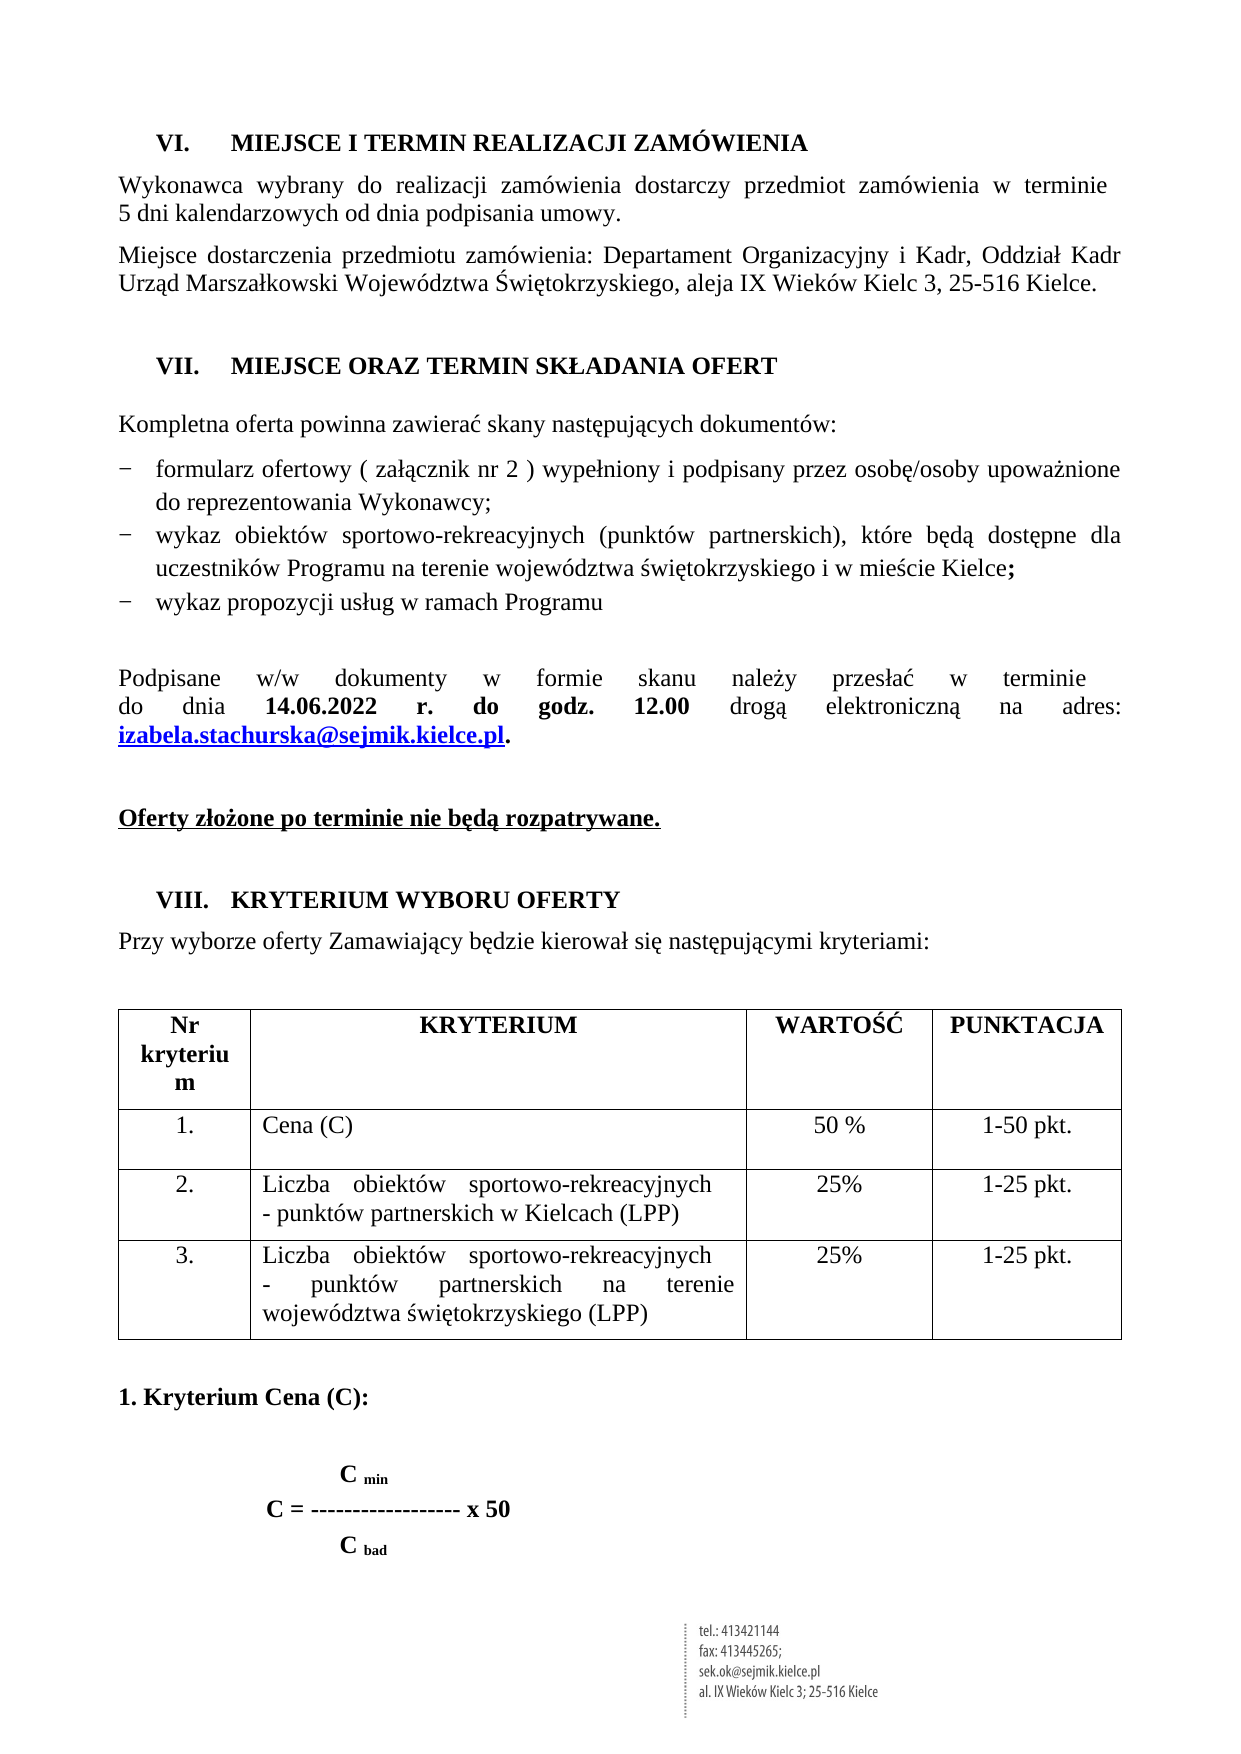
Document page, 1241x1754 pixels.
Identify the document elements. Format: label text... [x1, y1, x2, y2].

table_cell Liczba obiektów sportowo-rekreacyjnych - punktów partnerskich w Kielcach (LPP) [251, 1170, 746, 1239]
list MIEJSCE ORAZ TERMIN SKŁADANIA OFERT [156, 351, 1122, 380]
table_cell 1. [119, 1110, 250, 1168]
table_cell 25% [747, 1170, 932, 1239]
text C min [303, 1464, 1122, 1487]
table_cell 1-25 pkt. [933, 1241, 1121, 1339]
list MIEJSCE I TERMIN REALIZACJI ZAMÓWIENIA [156, 128, 1122, 157]
table_cell 25% [747, 1241, 932, 1339]
table_cell 1-25 pkt. [933, 1170, 1121, 1239]
text Oferty złożone po terminie nie będą rozpatrywane. [118, 803, 1122, 831]
list wykaz obiektów sportowo-rekreacyjnych (punktów partnerskich), które będą dostępne dla uczestników Programu na terenie województwa świętokrzyskiego i w mieście Kielce; [118, 521, 1122, 582]
table_cell Liczba obiektów sportowo-rekreacyjnych - punktów partnerskich na terenie województwa świętokrzyskiego (LPP) [251, 1241, 746, 1339]
table_cell 3. [119, 1241, 250, 1339]
list KRYTERIUM WYBORU OFERTY [156, 885, 1122, 914]
table_cell 50 % [747, 1110, 932, 1168]
text Kompletna oferta powinna zawierać skany następujących dokumentów: [118, 409, 1122, 438]
list formularz ofertowy ( załącznik nr 2 ) wypełniony i podpisany przez osobę/osoby upoważnione do reprezentowania Wykonawcy; [118, 454, 1122, 516]
text Przy wyborze oferty Zamawiający będzie kierował się następującymi kryteriami: [118, 926, 1122, 955]
table_header KRYTERIUM [251, 1010, 746, 1109]
table_cell 1-50 pkt. [933, 1110, 1121, 1168]
table_cell Cena (C) [251, 1110, 746, 1168]
text C bad [266, 1535, 1122, 1558]
text 1. Kryterium Cena (C): [118, 1382, 1122, 1410]
table_header Nr kryterium [119, 1010, 250, 1109]
table_header WARTOŚĆ [747, 1010, 932, 1109]
text Wykonawca wybrany do realizacji zamówienia dostarczy przedmiot zamówienia w terminie 5 dni kalendarzowych od dnia podpisania umowy. [118, 170, 1122, 227]
table_header PUNKTACJA [933, 1010, 1121, 1109]
text Miejsce dostarczenia przedmiotu zamówienia: Departament Organizacyjny i Kadr, Oddział Kadr Urząd Marszałkowski Województwa Świętokrzyskiego, aleja IX Wieków Kielc 3, 25-516 Kielce. [118, 240, 1122, 297]
text C = ------------------ x 50 [266, 1499, 1122, 1522]
table_cell 2. [119, 1170, 250, 1239]
text Podpisane w/w dokumenty w formie skanu należy przesłać w terminie do dnia 14.06.2022 r. do godz. 12.00 drogą elektroniczną na adres: izabela.stachurska@sejmik.kielce.pl. [118, 663, 1122, 749]
list wykaz propozycji usług w ramach Programu [118, 587, 1122, 615]
picture [684, 1623, 878, 1718]
